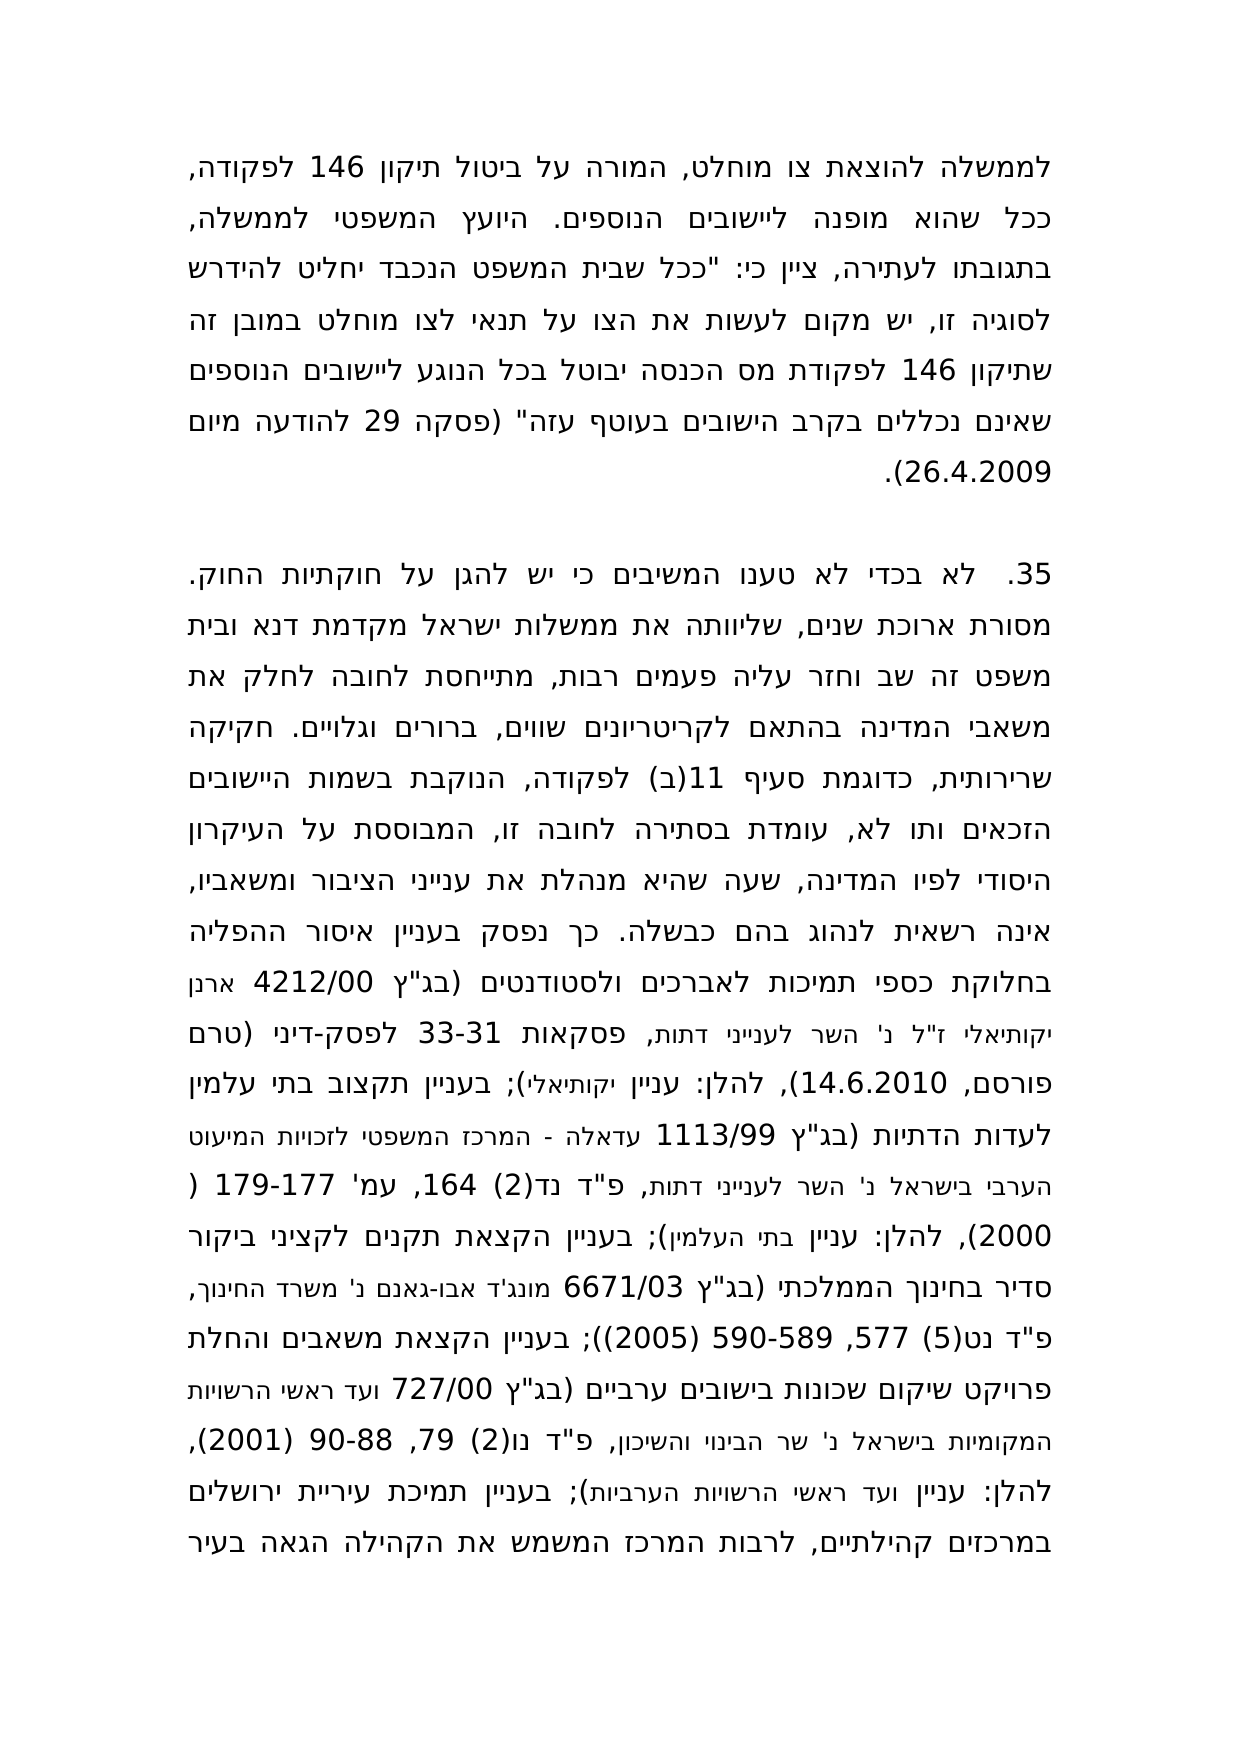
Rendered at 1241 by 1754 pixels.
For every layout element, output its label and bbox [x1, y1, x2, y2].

text [187, 557, 1053, 1559]
text [187, 150, 1053, 489]
